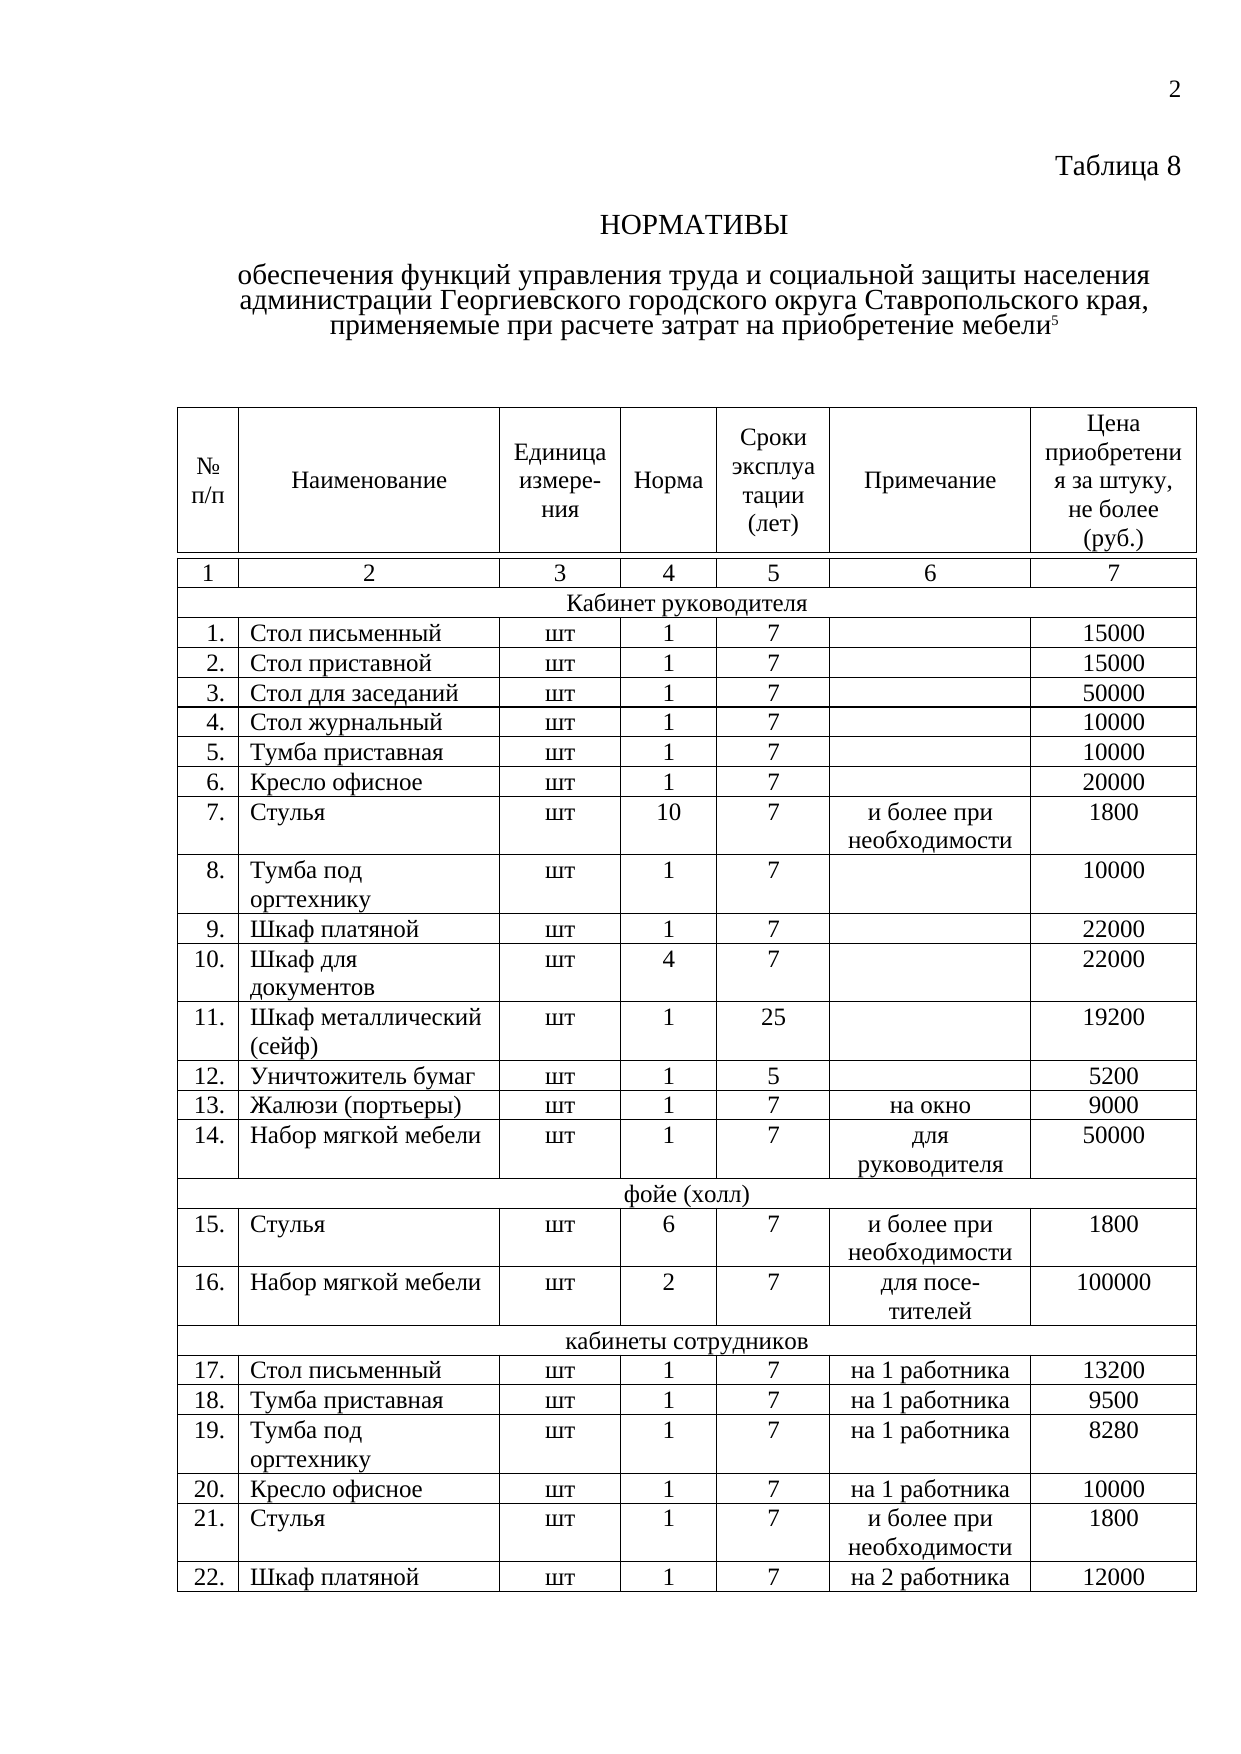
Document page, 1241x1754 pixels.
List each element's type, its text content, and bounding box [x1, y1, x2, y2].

table_cell 12000 [1031, 1562, 1196, 1591]
table_header Норма [621, 408, 716, 552]
table_cell [178, 1385, 238, 1414]
table_cell шт [500, 855, 620, 913]
table_cell 7 [717, 1474, 829, 1502]
table_cell шт [500, 944, 620, 1001]
table_cell 1800 [1031, 797, 1196, 854]
table_cell Набор мягкой мебели [239, 1267, 499, 1325]
table_cell [178, 1562, 238, 1591]
table_cell 7 [717, 797, 829, 854]
table_cell [830, 737, 1030, 766]
table_cell фойе (холл) [178, 1179, 1196, 1208]
table_cell 5200 [1031, 1061, 1196, 1089]
table_cell 13200 [1031, 1356, 1196, 1384]
table_cell Шкаф платяной [239, 914, 499, 943]
table_cell Тумба приставная [239, 1385, 499, 1414]
table_cell шт [500, 1120, 620, 1178]
table_cell 1 [621, 708, 716, 736]
table_cell Стулья [239, 797, 499, 854]
table_cell 7 [717, 737, 829, 766]
table_cell [178, 1002, 238, 1060]
table_cell 4 [621, 944, 716, 1001]
table_cell шт [500, 1385, 620, 1414]
table_cell [830, 1002, 1030, 1060]
table_cell 7 [717, 855, 829, 913]
table_cell Стол письменный [239, 618, 499, 647]
table_cell 7 [717, 1415, 829, 1473]
table_cell на 1 работника [830, 1415, 1030, 1473]
table_cell 7 [717, 1209, 829, 1266]
table_header 1 [178, 559, 238, 587]
table_cell и более при необходимости [830, 797, 1030, 854]
table_header 6 [830, 559, 1030, 587]
table_cell и более при необходимости [830, 1504, 1030, 1561]
table_cell 50000 [1031, 1120, 1196, 1178]
table_cell 7 [717, 1091, 829, 1119]
table_cell Стол письменный [239, 1356, 499, 1384]
table_cell 6 [621, 1209, 716, 1266]
table_cell [178, 1061, 238, 1089]
table_cell 1 [621, 648, 716, 677]
table_cell 7 [717, 1562, 829, 1591]
table_cell 1 [621, 914, 716, 943]
table_cell 1 [621, 855, 716, 913]
table_header № п/п [178, 408, 238, 552]
table_cell 1 [621, 1562, 716, 1591]
table_cell Уничтожитель бумаг [239, 1061, 499, 1089]
table_cell 7 [717, 648, 829, 677]
table_cell [178, 618, 238, 647]
table_cell 10000 [1031, 1474, 1196, 1502]
table_cell для руководителя [830, 1120, 1030, 1178]
text НОРМАТИВЫ [207, 215, 1181, 240]
table_header Единица измере-ния [500, 408, 620, 552]
table_cell [830, 855, 1030, 913]
table_cell Набор мягкой мебели [239, 1120, 499, 1178]
table_cell шт [500, 1091, 620, 1119]
table_cell 15000 [1031, 618, 1196, 647]
table_cell [830, 678, 1030, 706]
table_header 4 [621, 559, 716, 587]
table_cell 10000 [1031, 855, 1196, 913]
table_cell [830, 618, 1030, 647]
table_cell для посе-тителей [830, 1267, 1030, 1325]
table_cell [830, 648, 1030, 677]
table_cell [178, 1356, 238, 1384]
table_cell 15000 [1031, 648, 1196, 677]
table_cell 25 [717, 1002, 829, 1060]
table_cell 1800 [1031, 1209, 1196, 1266]
table_cell 10000 [1031, 737, 1196, 766]
table_cell 1 [621, 1120, 716, 1178]
table_header 3 [500, 559, 620, 587]
table_cell 7 [717, 1504, 829, 1561]
table_cell [178, 737, 238, 766]
table_cell 7 [717, 678, 829, 706]
table_cell Тумба под оргтехнику [239, 1415, 499, 1473]
table_cell шт [500, 1415, 620, 1473]
table_cell [178, 767, 238, 796]
table_cell на 1 работника [830, 1385, 1030, 1414]
table_cell 5 [717, 1061, 829, 1089]
table_cell 1 [621, 678, 716, 706]
table_cell [178, 1474, 238, 1502]
table_cell 22000 [1031, 944, 1196, 1001]
table_cell [178, 1267, 238, 1325]
table_cell [830, 767, 1030, 796]
table_cell 8280 [1031, 1415, 1196, 1473]
table_cell [178, 708, 238, 736]
table_cell шт [500, 648, 620, 677]
table_cell шт [500, 1267, 620, 1325]
table_cell Стол приставной [239, 648, 499, 677]
table_cell [178, 1415, 238, 1473]
table_cell шт [500, 737, 620, 766]
table_cell [178, 648, 238, 677]
table_cell Стулья [239, 1209, 499, 1266]
table_cell и более при необходимости [830, 1209, 1030, 1266]
table_cell 20000 [1031, 767, 1196, 796]
table_cell шт [500, 1474, 620, 1502]
table_cell 10000 [1031, 708, 1196, 736]
table_cell [178, 855, 238, 913]
text Таблица 8 [207, 148, 1181, 181]
table_cell Шкаф для документов [239, 944, 499, 1001]
table_cell [830, 708, 1030, 736]
table_cell 7 [717, 914, 829, 943]
table_cell Кабинет руководителя [178, 588, 1196, 617]
table_cell 9000 [1031, 1091, 1196, 1119]
table_cell Стулья [239, 1504, 499, 1561]
table_cell шт [500, 1356, 620, 1384]
table_cell шт [500, 1061, 620, 1089]
table_cell 7 [717, 1267, 829, 1325]
table_cell Шкаф металлический (сейф) [239, 1002, 499, 1060]
table_cell 7 [717, 1385, 829, 1414]
table_cell шт [500, 1562, 620, 1591]
table_cell [178, 1120, 238, 1178]
table_cell [830, 944, 1030, 1001]
table_cell шт [500, 914, 620, 943]
table_cell [178, 797, 238, 854]
table_cell [178, 914, 238, 943]
table_cell 2 [621, 1267, 716, 1325]
table_cell [178, 1504, 238, 1561]
table_cell 10 [621, 797, 716, 854]
table_cell Стол для заседаний [239, 678, 499, 706]
table_cell 1 [621, 1002, 716, 1060]
table_cell 1 [621, 1415, 716, 1473]
table_cell 7 [717, 767, 829, 796]
table_cell на 1 работника [830, 1356, 1030, 1384]
table_cell 7 [717, 1356, 829, 1384]
table_cell 1 [621, 1385, 716, 1414]
table_cell Жалюзи (портьеры) [239, 1091, 499, 1119]
table_cell Тумба под оргтехнику [239, 855, 499, 913]
table_cell 7 [717, 708, 829, 736]
table_cell 1 [621, 618, 716, 647]
table_cell шт [500, 767, 620, 796]
table_cell Шкаф платяной [239, 1562, 499, 1591]
table_cell 19200 [1031, 1002, 1196, 1060]
table_cell 1 [621, 737, 716, 766]
table_cell 1 [621, 1356, 716, 1384]
table_cell шт [500, 708, 620, 736]
table_cell 9500 [1031, 1385, 1196, 1414]
table_cell 1 [621, 767, 716, 796]
table_cell [178, 1091, 238, 1119]
table_cell 50000 [1031, 678, 1196, 706]
table_header 2 [239, 559, 499, 587]
table_header 5 [717, 559, 829, 587]
table_cell [178, 1209, 238, 1266]
table_cell на 2 работника [830, 1562, 1030, 1591]
table_cell кабинеты сотрудников [178, 1326, 1196, 1354]
table_header Примечание [830, 408, 1030, 552]
table_cell 1 [621, 1474, 716, 1502]
table_cell Стол журнальный [239, 708, 499, 736]
text обеспечения функций управления труда и социальной защиты населения администрации Георгиевского городского округа Ставропольского края, применяемые при расчете затрат на приобретение мебели5 [207, 265, 1181, 340]
table_cell [830, 1061, 1030, 1089]
table_cell Кресло офисное [239, 767, 499, 796]
table_header Цена приобретения за штуку, не более (руб.) [1031, 408, 1196, 552]
table_cell 1 [621, 1504, 716, 1561]
table_header Наименование [239, 408, 499, 552]
table_header Сроки эксплуатации (лет) [717, 408, 829, 552]
table_cell 1800 [1031, 1504, 1196, 1561]
table_cell 22000 [1031, 914, 1196, 943]
table_cell Тумба приставная [239, 737, 499, 766]
table_cell шт [500, 1504, 620, 1561]
table_cell 100000 [1031, 1267, 1196, 1325]
table_cell [178, 678, 238, 706]
table_cell 7 [717, 1120, 829, 1178]
table_cell шт [500, 797, 620, 854]
table_header 7 [1031, 559, 1196, 587]
table_cell шт [500, 618, 620, 647]
table_cell [830, 914, 1030, 943]
table_cell шт [500, 1209, 620, 1266]
table_cell 7 [717, 618, 829, 647]
table_cell 1 [621, 1091, 716, 1119]
table_cell 1 [621, 1061, 716, 1089]
table_cell 7 [717, 944, 829, 1001]
table_cell шт [500, 1002, 620, 1060]
table_cell шт [500, 678, 620, 706]
table_cell [178, 944, 238, 1001]
table_cell на окно [830, 1091, 1030, 1119]
table_cell Кресло офисное [239, 1474, 499, 1502]
table_cell на 1 работника [830, 1474, 1030, 1502]
